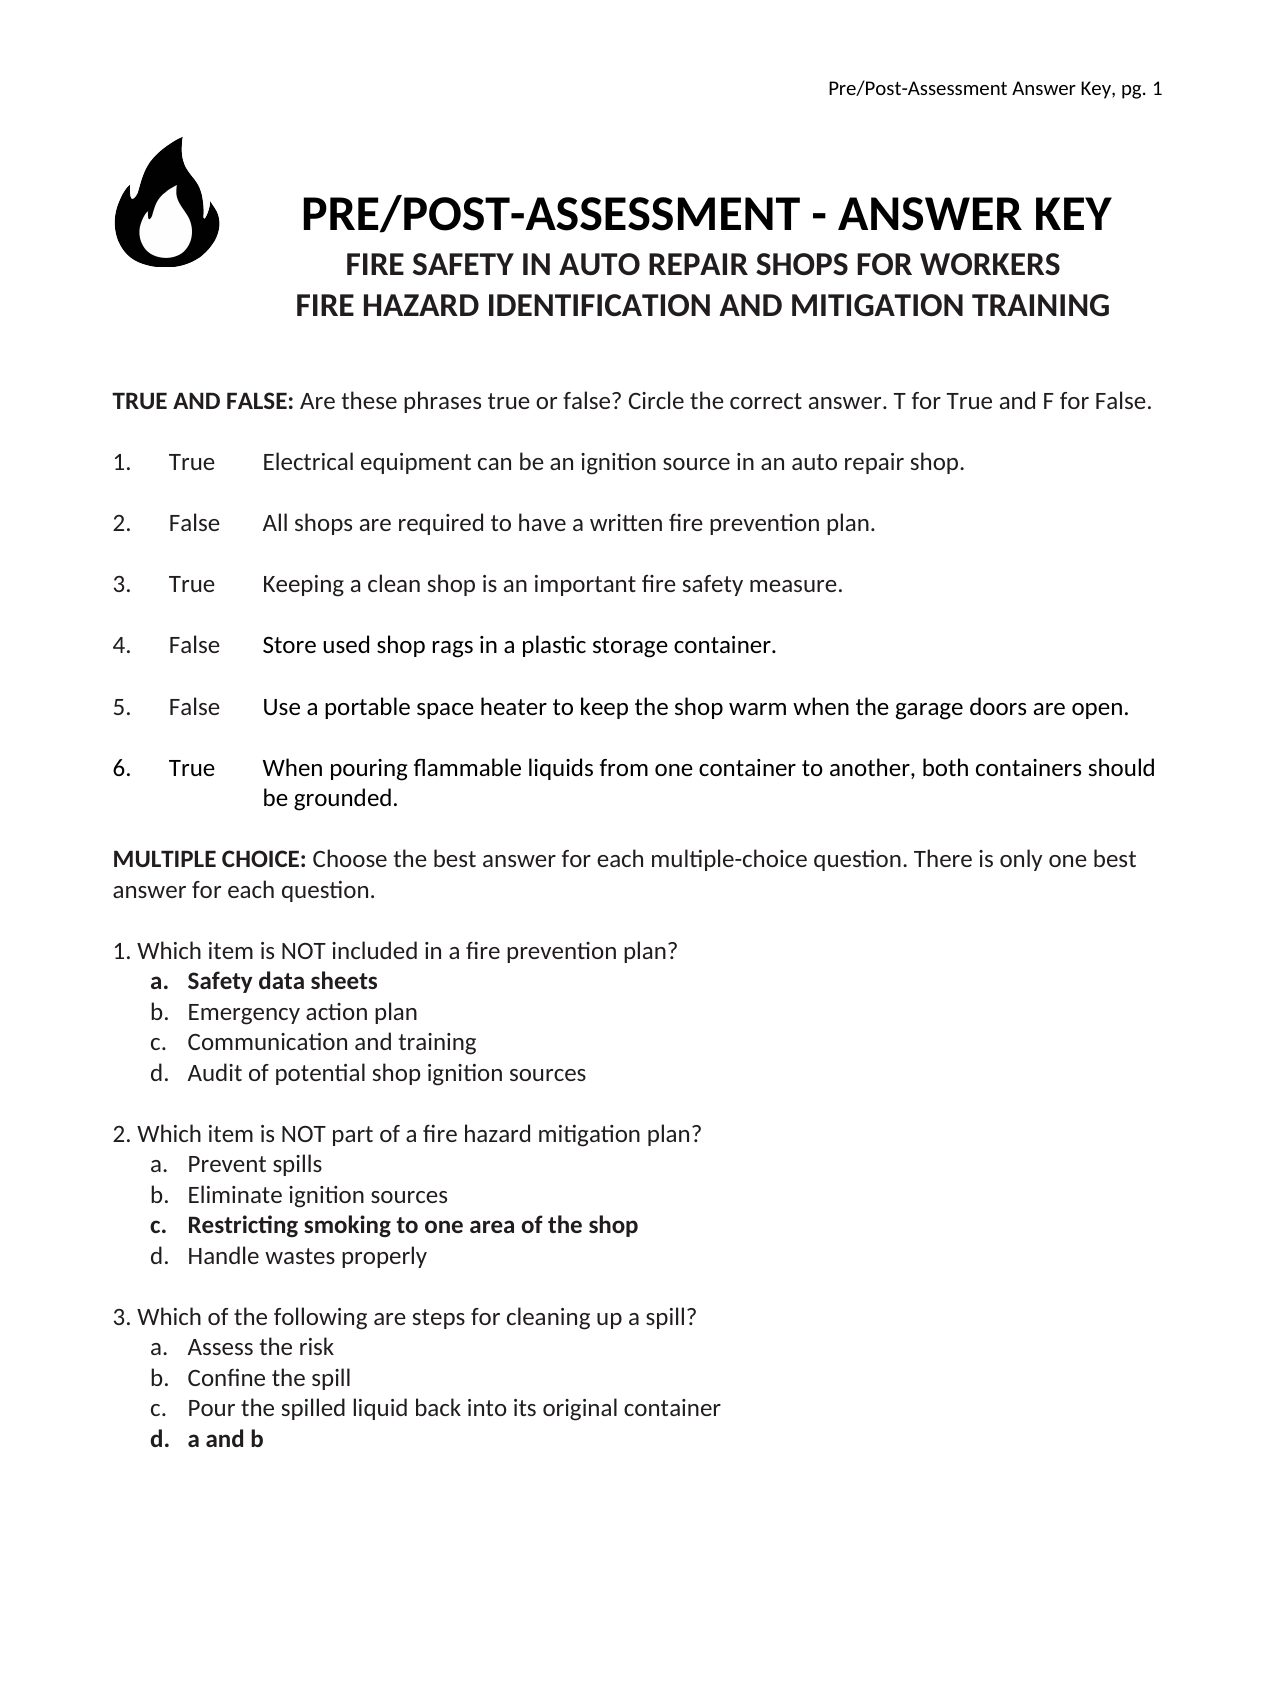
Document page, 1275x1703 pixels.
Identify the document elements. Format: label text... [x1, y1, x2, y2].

text FIRE SAFETY IN AUTO REPAIR SHOPS FOR WORKERS [112, 243, 1162, 284]
text 1. True Electrical equipment can be an ignition source in an auto repair shop. [112, 446, 1162, 477]
text 6. True When pouring flammable liquids from one container to another, both containers should be grounded. [112, 752, 1162, 813]
text b. Confine the spill [150, 1362, 1162, 1393]
text 3. True Keeping a clean shop is an important fire safety measure. [112, 568, 1162, 599]
text b. Eliminate ignition sources [150, 1179, 1162, 1209]
text 3. Which of the following are steps for cleaning up a spill? [112, 1301, 1162, 1332]
text a. Prevent spills [150, 1148, 1162, 1179]
text 2. Which item is NOT part of a fire hazard mitigation plan? [112, 1118, 1162, 1148]
text 4. False Store used shop rags in a plastic storage container. [112, 629, 1162, 660]
text b. Emergency action plan [150, 996, 1162, 1026]
text 2. False All shops are required to have a written fire prevention plan. [112, 507, 1162, 538]
text d. a and b [150, 1423, 1162, 1454]
text d. Handle wastes properly [150, 1240, 1162, 1271]
text d. Audit of potential shop ignition sources [150, 1057, 1162, 1087]
text a. Safety data sheets [150, 965, 1162, 996]
text FIRE HAZARD IDENTIFICATION AND MITIGATION TRAINING [112, 284, 1162, 324]
picture [106, 135, 232, 267]
text c. Communication and training [150, 1026, 1162, 1057]
text c. Pour the spilled liquid back into its original container [150, 1393, 1162, 1423]
text MULTIPLE CHOICE: Choose the best answer for each multiple-choice question. There is only one best answer for each question. [112, 843, 1162, 904]
text a. Assess the risk [150, 1332, 1162, 1362]
text 5. False Use a portable space heater to keep the shop warm when the garage doors are open. [112, 691, 1162, 721]
text c. Restricting smoking to one area of the shop [150, 1209, 1162, 1240]
subtitle PRE/POST-ASSESSMENT - ANSWER KEY [206, 182, 1162, 243]
text TRUE AND FALSE: Are these phrases true or false? Circle the correct answer. T for True and F for False. [112, 385, 1162, 416]
text 1. Which item is NOT included in a fire prevention plan? [112, 935, 1162, 965]
